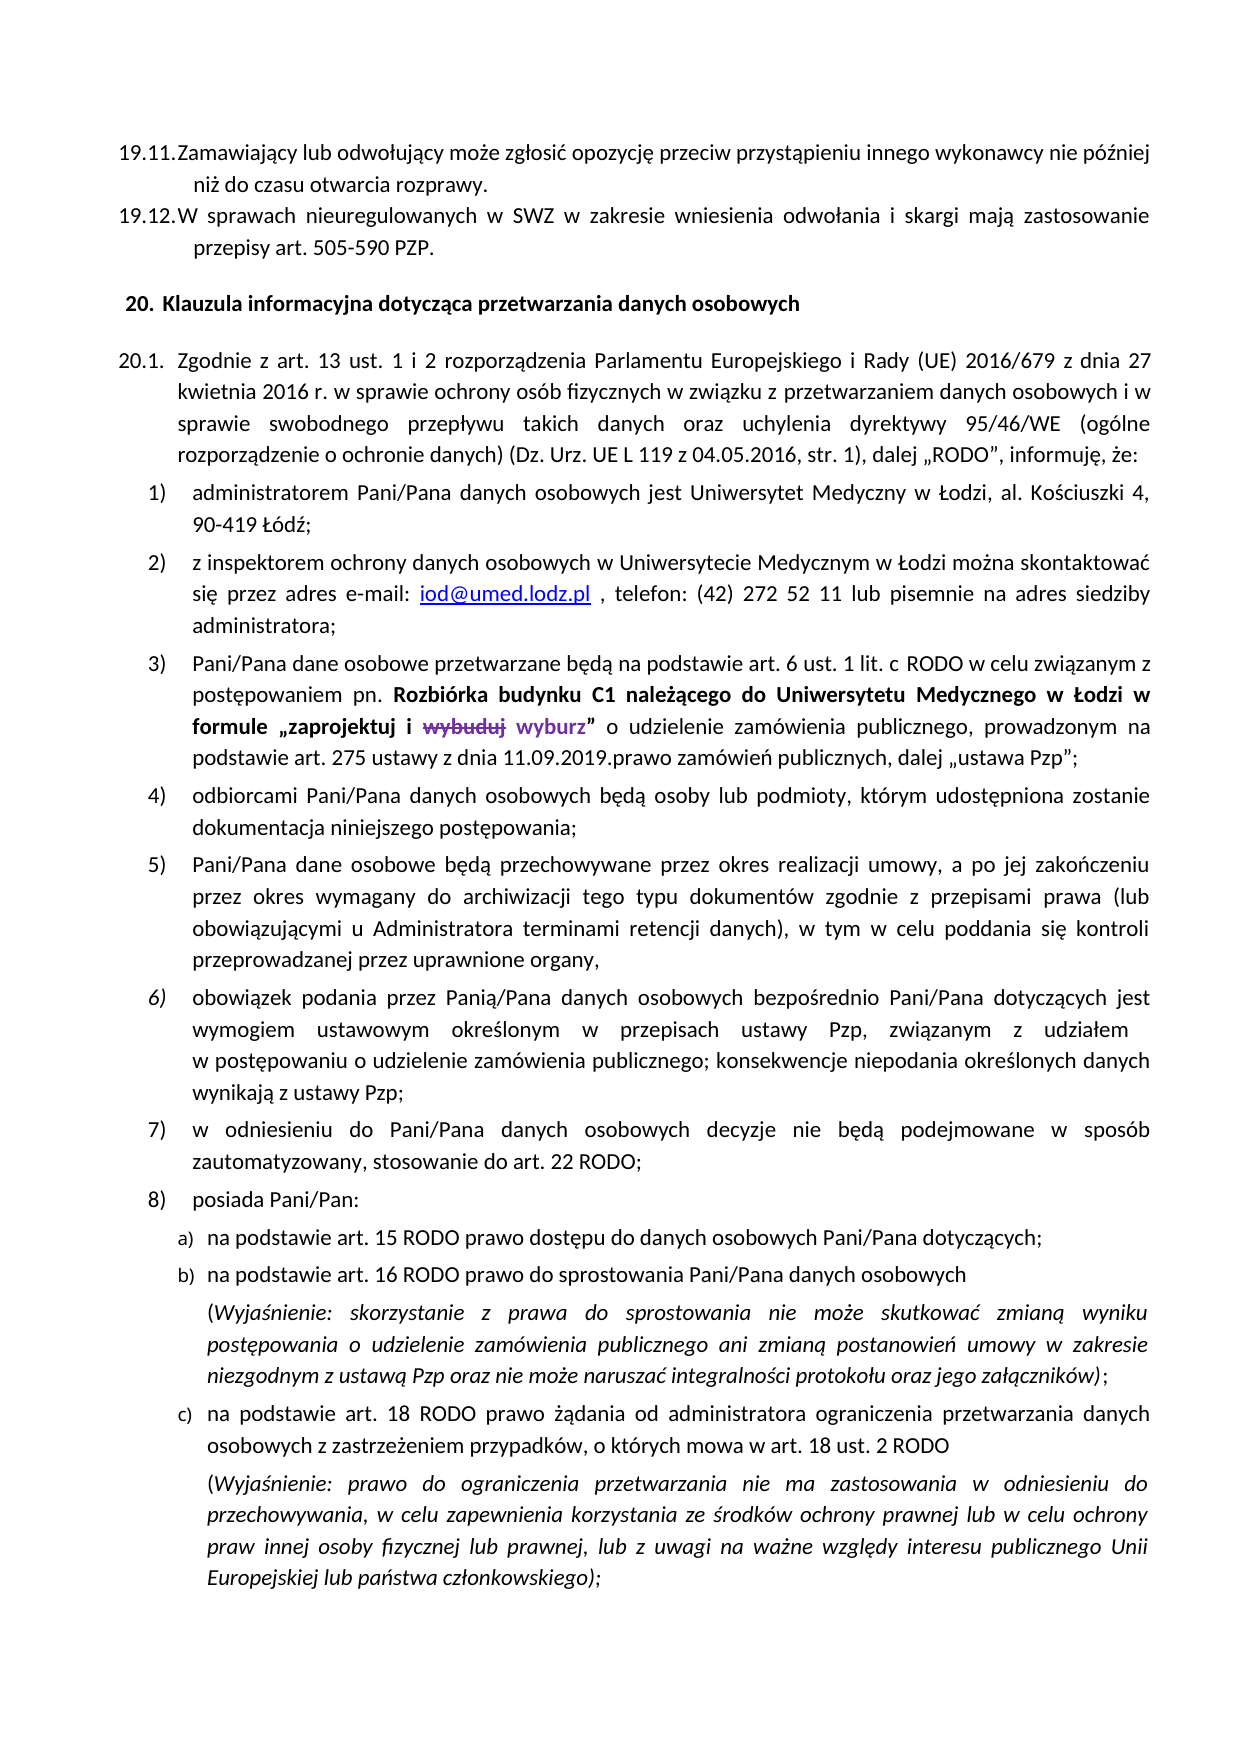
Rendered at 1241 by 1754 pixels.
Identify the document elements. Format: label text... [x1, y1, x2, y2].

list na podstawie art. 15 RODO prawo dostępu do danych osobowych Pani/Pana dotyczących; [177, 1223, 1152, 1251]
text (Wyjaśnienie: skorzystanie z prawa do sprostowania nie może skutkować zmianą wyniku postępowania o udzielenie zamówienia publicznego ani zmianą postanowień umowy w zakresie niezgodnym z ustawą Pzp oraz nie może naruszać integralności protokołu oraz jego załączników); [207, 1298, 1152, 1389]
list Zamawiający lub odwołujący może zgłosić opozycję przeciw przystąpieniu innego wykonawcy nie później niż do czasu otwarcia rozprawy. [118, 138, 1152, 198]
list obowiązek podania przez Panią/Pana danych osobowych bezpośrednio Pani/Pana dotyczących jest wymogiem ustawowym określonym w przepisach ustawy Pzp, związanym z udziałem w postępowaniu o udzielenie zamówienia publicznego; konsekwencje niepodania określonych danych wynikają z ustawy Pzp; [148, 983, 1152, 1106]
list na podstawie art. 16 RODO prawo do sprostowania Pani/Pana danych osobowych [177, 1261, 1152, 1289]
list na podstawie art. 18 RODO prawo żądania od administratora ograniczenia przetwarzania danych osobowych z zastrzeżeniem przypadków, o których mowa w art. 18 ust. 2 RODO [177, 1399, 1152, 1459]
subtitle Klauzula informacyjna dotycząca przetwarzania danych osobowych [125, 289, 1152, 317]
text (Wyjaśnienie: prawo do ograniczenia przetwarzania nie ma zastosowania w odniesieniu do przechowywania, w celu zapewnienia korzystania ze środków ochrony prawnej lub w celu ochrony praw innej osoby fizycznej lub prawnej, lub z uwagi na ważne względy interesu publicznego Unii Europejskiej lub państwa członkowskiego); [207, 1469, 1152, 1591]
list w odniesieniu do Pani/Pana danych osobowych decyzje nie będą podejmowane w sposób zautomatyzowany, stosowanie do art. 22 RODO; [148, 1116, 1152, 1175]
list odbiorcami Pani/Pana danych osobowych będą osoby lub podmioty, którym udostępniona zostanie dokumentacja niniejszego postępowania; [148, 781, 1152, 841]
list W sprawach nieuregulowanych w SWZ w zakresie wniesienia odwołania i skargi mają zastosowanie przepisy art. 505-590 PZP. [118, 201, 1152, 261]
list Zgodnie z art. 13 ust. 1 i 2 rozporządzenia Parlamentu Europejskiego i Rady (UE) 2016/679 z dnia 27 kwietnia 2016 r. w sprawie ochrony osób fizycznych w związku z przetwarzaniem danych osobowych i w sprawie swobodnego przepływu takich danych oraz uchylenia dyrektywy 95/46/WE (ogólne rozporządzenie o ochronie danych) (Dz. Urz. UE L 119 z 04.05.2016, str. 1), dalej „RODO”, informuję, że: [118, 346, 1152, 469]
list Pani/Pana dane osobowe będą przechowywane przez okres realizacji umowy, a po jej zakończeniu przez okres wymagany do archiwizacji tego typu dokumentów zgodnie z przepisami prawa (lub obowiązującymi u Administratora terminami retencji danych), w tym w celu poddania się kontroli przeprowadzanej przez uprawnione organy, [148, 851, 1152, 973]
list z inspektorem ochrony danych osobowych w Uniwersytecie Medycznym w Łodzi można skontaktować się przez adres e-mail: iod@umed.lodz.pl , telefon: (42) 272 52 11 lub pisemnie na adres siedziby administratora; [148, 548, 1152, 639]
list administratorem Pani/Pana danych osobowych jest Uniwersytet Medyczny w Łodzi, al. Kościuszki 4, 90-419 Łódź; [148, 478, 1152, 538]
list posiada Pani/Pan: [148, 1185, 1152, 1213]
list Pani/Pana dane osobowe przetwarzane będą na podstawie art. 6 ust. 1 lit. c RODO w celu związanym z postępowaniem pn. Rozbiórka budynku C1 należącego do Uniwersytetu Medycznego w Łodzi w formule „zaprojektuj i wybuduj wyburz” o udzielenie zamówienia publicznego, prowadzonym na podstawie art. 275 ustawy z dnia 11.09.2019.prawo zamówień publicznych, dalej „ustawa Pzp”; [148, 649, 1152, 771]
